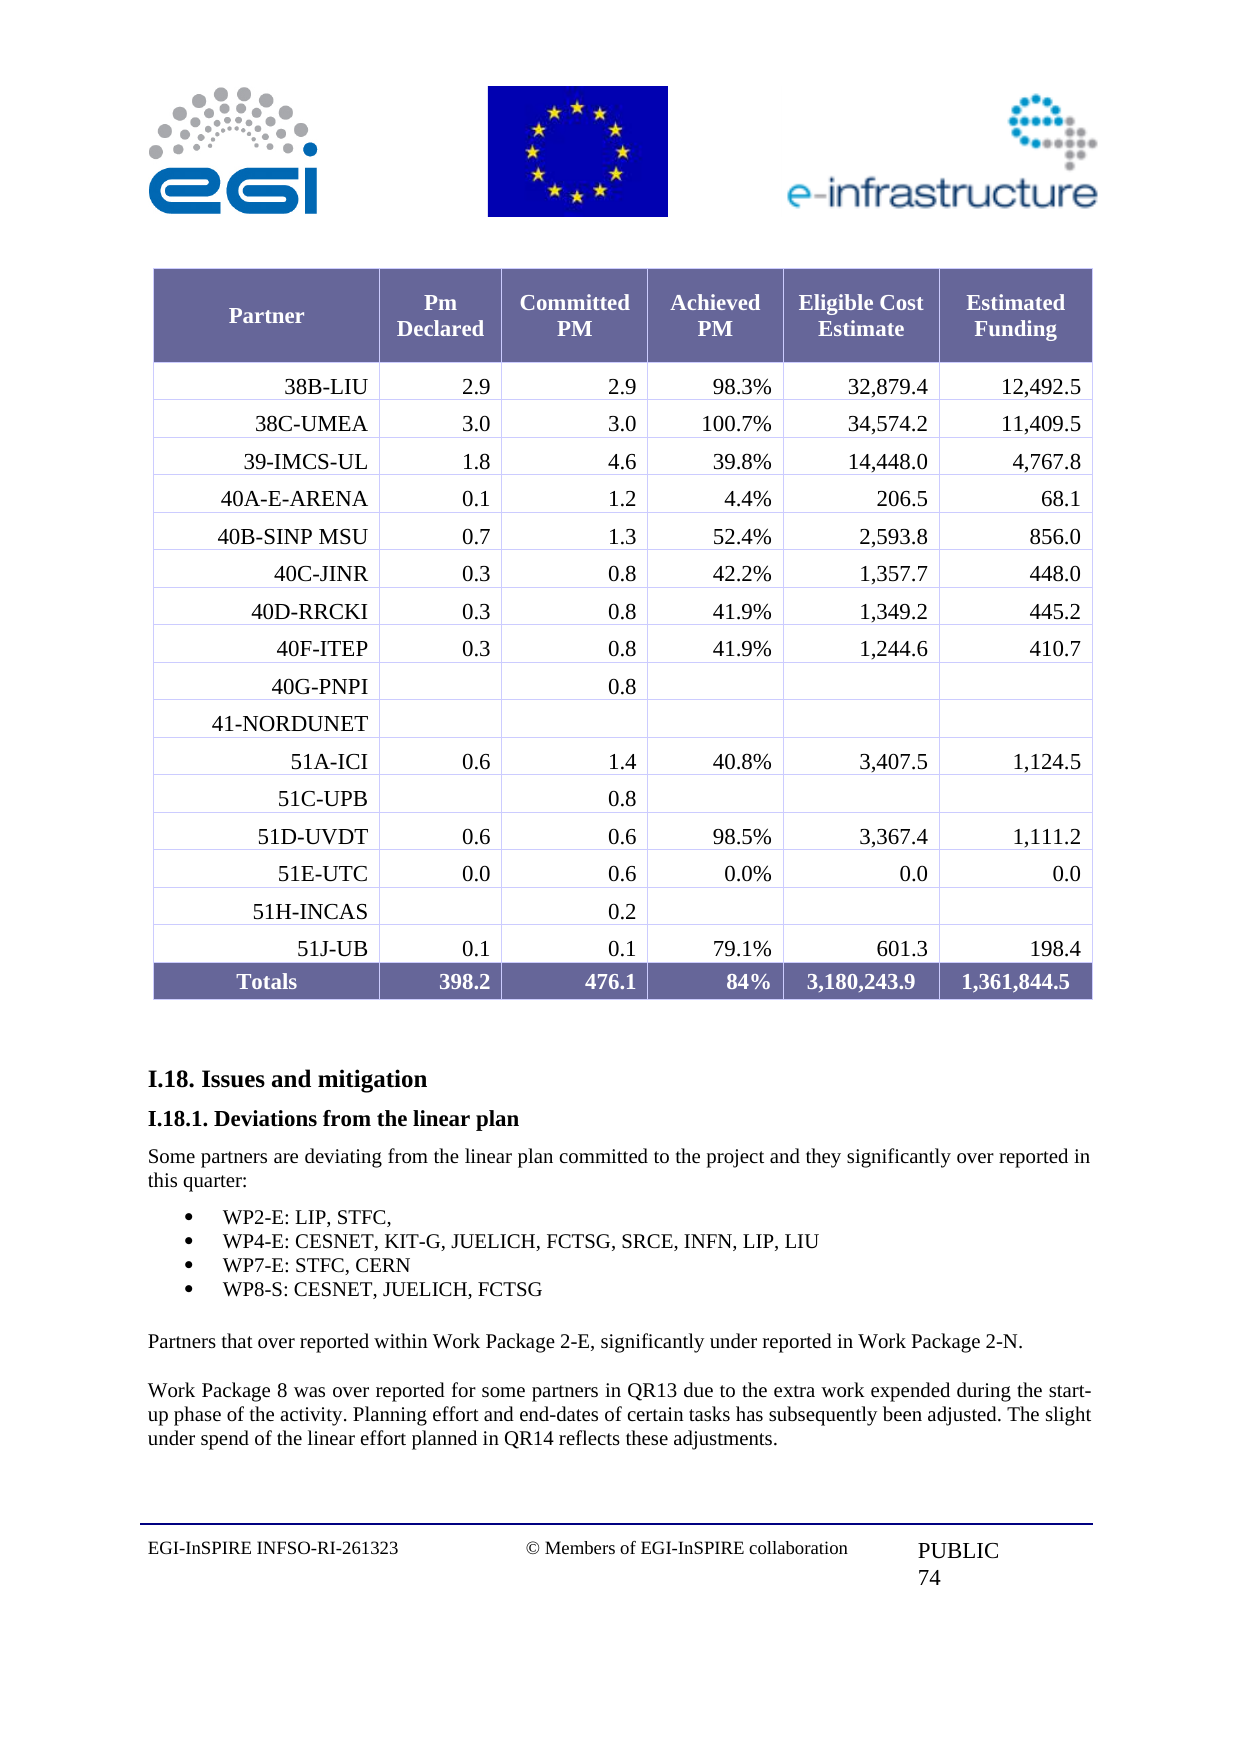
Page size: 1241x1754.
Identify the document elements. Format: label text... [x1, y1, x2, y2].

list WP8-S: CESNET, JUELICH, FCTSG [185, 1277, 1093, 1301]
picture [147, 86, 319, 216]
text Some partners are deviating from the linear plan committed to the project and they significantly over reported in this quarter: [148, 1144, 1093, 1192]
subtitle Issues and mitigation [148, 1064, 1093, 1093]
picture [487, 86, 668, 217]
list WP4-E: CESNET, KIT-G, JUELICH, FCTSG, SRCE, INFN, LIP, LIU [185, 1229, 1093, 1253]
list WP7-E: STFC, CERN [185, 1253, 1093, 1277]
list WP2-E: LIP, STFC, [185, 1205, 1093, 1229]
text Partners that over reported within Work Package 2-E, significantly under reported in Work Package 2-N. [148, 1329, 1093, 1353]
text Work Package 8 was over reported for some partners in QR13 due to the extra work expended during the start-up phase of the activity. Planning effort and end-dates of certain tasks has subsequently been adjusted. The slight under spend of the linear effort planned in QR14 reflects these adjustments. [148, 1378, 1093, 1450]
subtitle Deviations from the linear plan [148, 1106, 1093, 1132]
picture [780, 86, 1106, 217]
